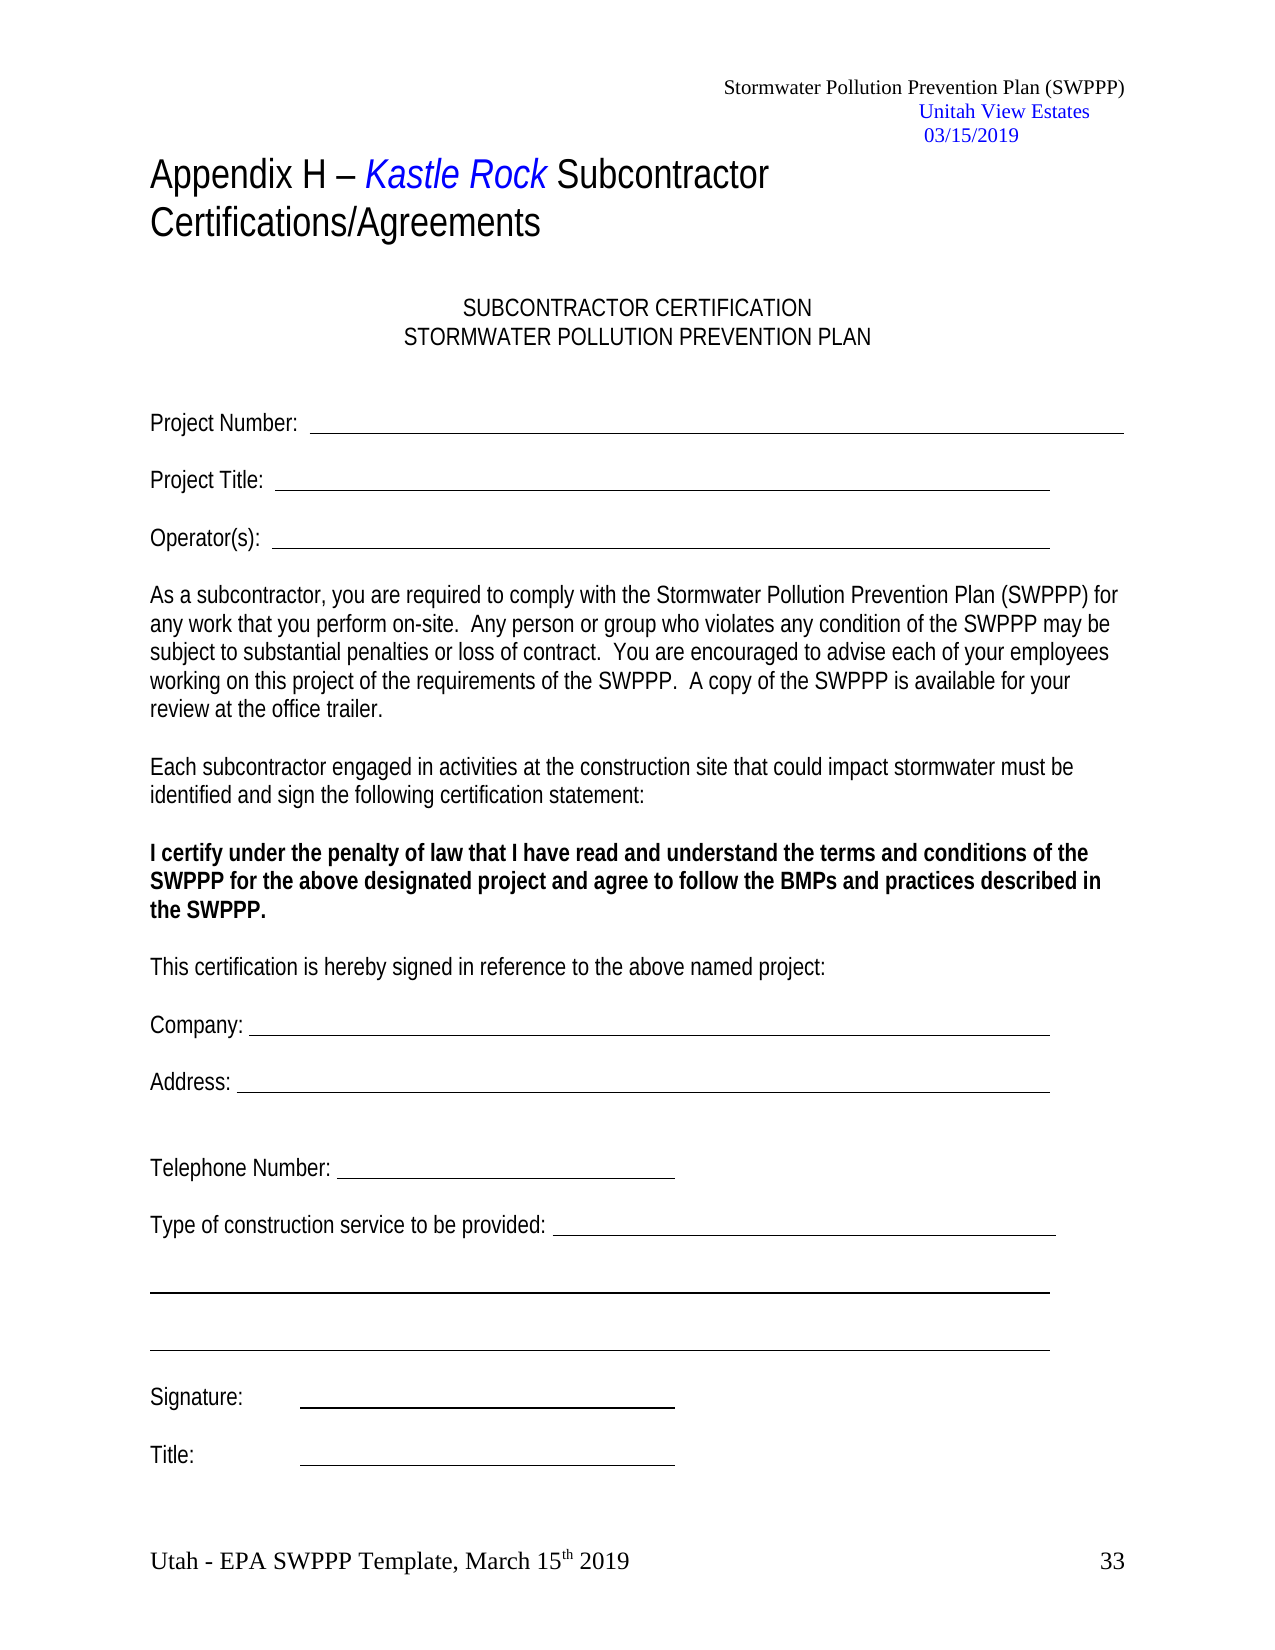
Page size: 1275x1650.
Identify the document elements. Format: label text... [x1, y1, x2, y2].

text Signature: [150, 1382, 1125, 1411]
text Project Number: [150, 408, 1125, 437]
text Operator(s): [150, 523, 1125, 551]
text Address: [150, 1067, 1125, 1124]
text Each subcontractor engaged in activities at the construction site that could impact stormwater must be identified and sign the following certification statement: [150, 752, 1125, 809]
text Project Title: [150, 465, 1125, 494]
text I certify under the penalty of law that I have read and understand the terms and conditions of the SWPPP for the above designated project and agree to follow the BMPs and practices described in the SWPPP. [150, 838, 1125, 924]
text Telephone Number: [150, 1153, 1125, 1182]
text Company: [150, 1009, 1125, 1038]
text SUBCONTRACTOR CERTIFICATION [150, 293, 1125, 322]
text Type of construction service to be provided: [150, 1210, 1125, 1239]
text Title: [150, 1440, 1125, 1468]
text Appendix H – Kastle Rock Subcontractor Certifications/Agreements [150, 150, 1125, 246]
text As a subcontractor, you are required to comply with the Stormwater Pollution Prevention Plan (SWPPP) for any work that you perform on-site. Any person or group who violates any condition of the SWPPP may be subject to substantial penalties or loss of contract. You are encouraged to advise each of your employees working on this project of the requirements of the SWPPP. A copy of the SWPPP is available for your review at the office trailer. [150, 580, 1125, 723]
text STORMWATER POLLUTION PREVENTION PLAN [150, 322, 1125, 351]
text This certification is hereby signed in reference to the above named project: [150, 952, 1125, 981]
